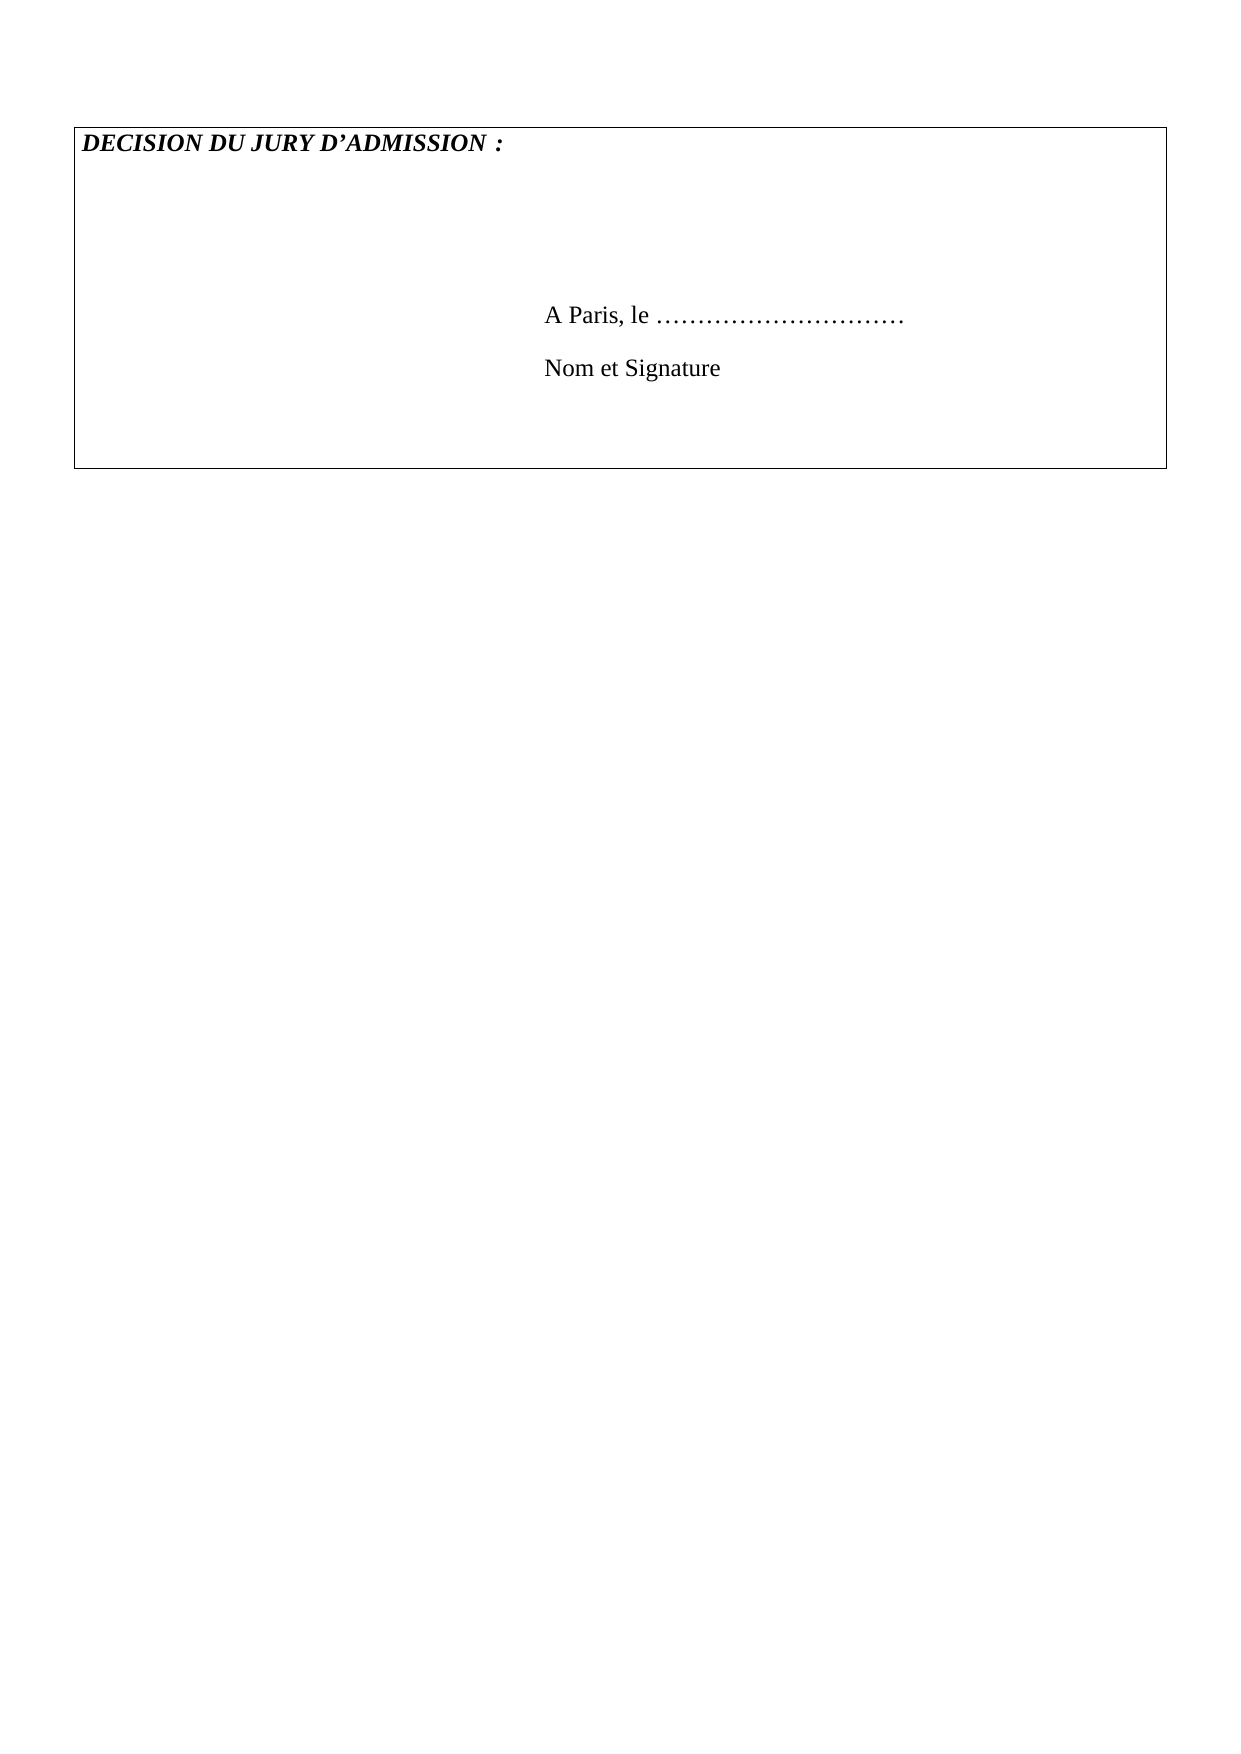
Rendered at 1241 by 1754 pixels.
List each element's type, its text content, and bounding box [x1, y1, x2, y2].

table_header DECISION DU JURY D’ADMISSION : A Paris, le ………………………… Nom et Signature [75, 128, 1166, 468]
